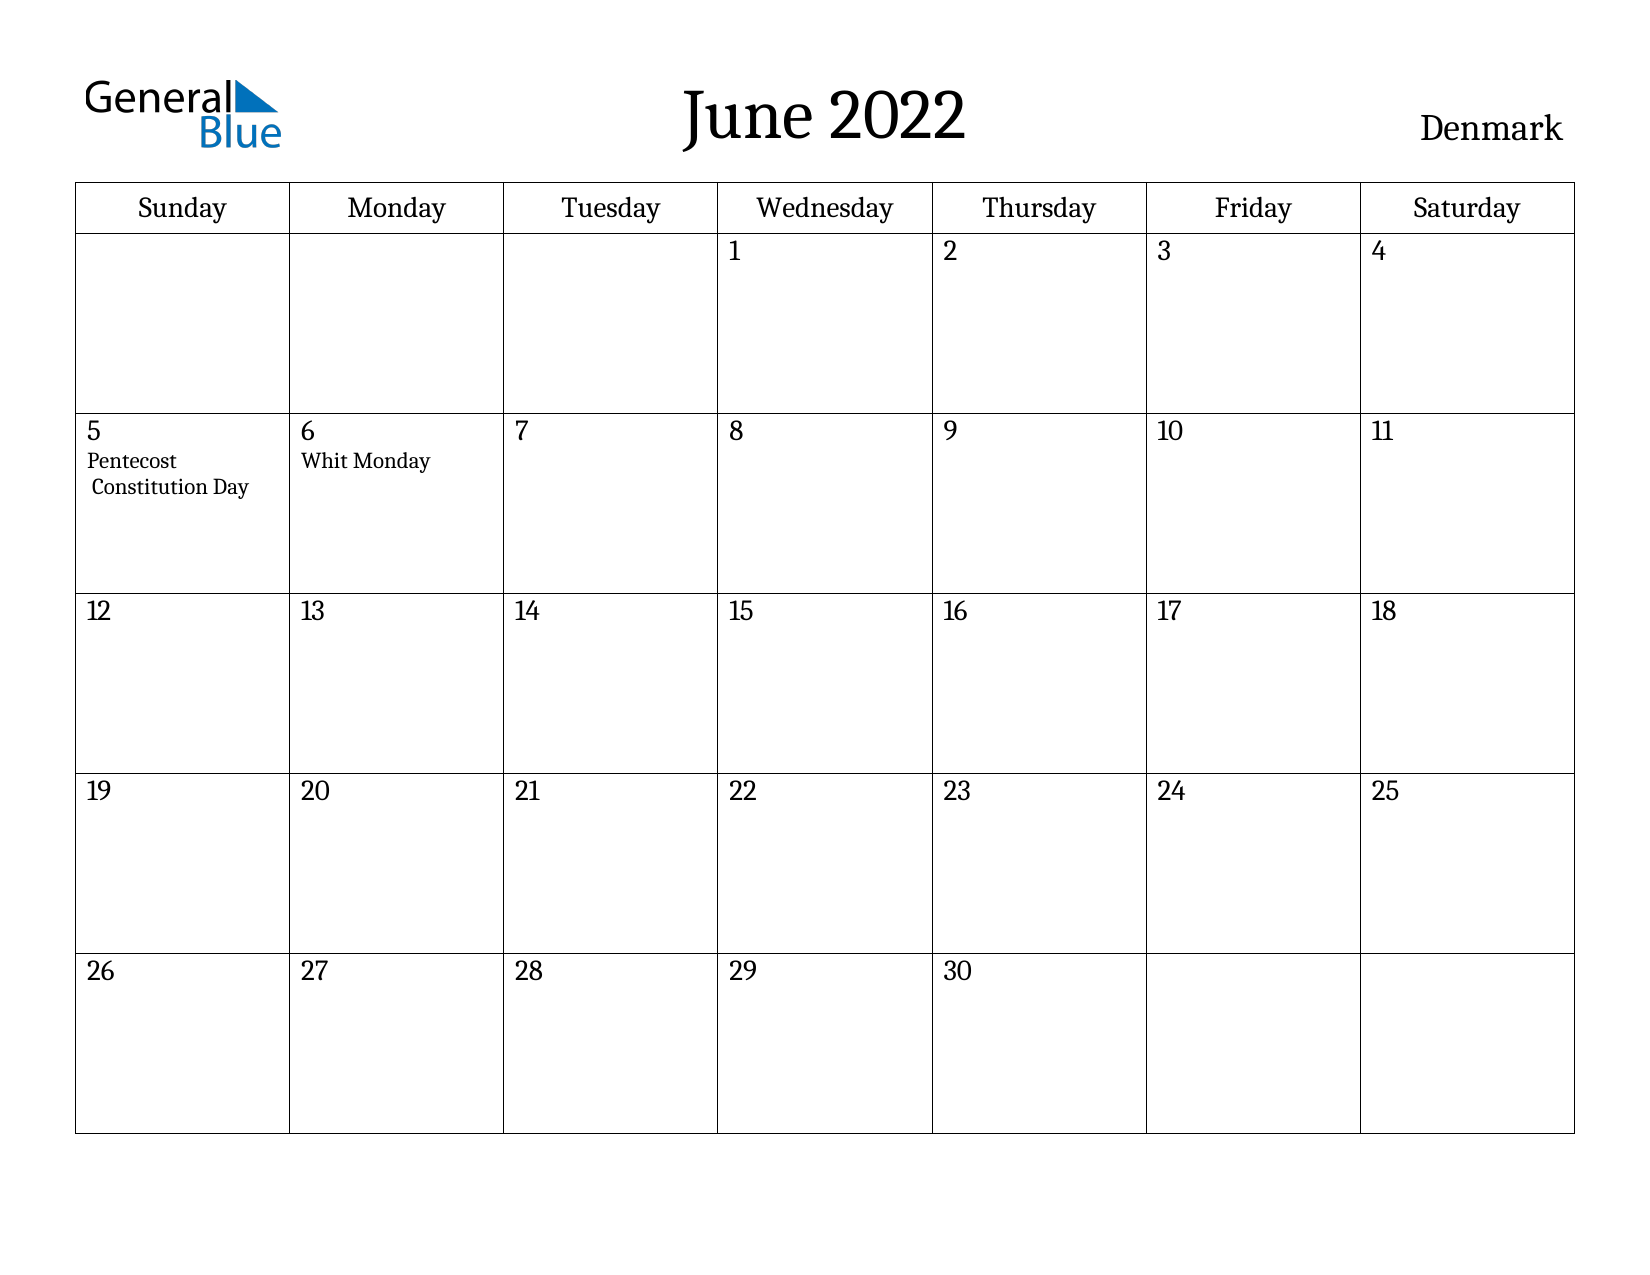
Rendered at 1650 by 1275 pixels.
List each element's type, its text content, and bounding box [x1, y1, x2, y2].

table_cell [933, 267, 1146, 413]
table_cell [1361, 627, 1574, 773]
table_cell [76, 988, 289, 1133]
table_cell 8 [718, 414, 932, 447]
table_cell 3 [1147, 234, 1360, 267]
table_cell 9 [933, 414, 1146, 447]
table_cell [290, 627, 503, 773]
table_cell Wednesday [718, 183, 932, 233]
table_cell [76, 808, 289, 953]
table_cell 6 [290, 414, 503, 447]
table_cell [933, 988, 1146, 1133]
table_cell Monday [290, 183, 503, 233]
table_header Denmark [1146, 75, 1574, 182]
table_cell [933, 808, 1146, 953]
table_cell [718, 808, 932, 953]
table_cell [1361, 808, 1574, 953]
table_cell [290, 988, 503, 1133]
table_cell [1147, 988, 1360, 1133]
table_cell 28 [504, 954, 717, 987]
table_cell [718, 267, 932, 413]
table_header [76, 75, 503, 182]
table_cell Saturday [1361, 183, 1574, 233]
table_cell [1361, 988, 1574, 1133]
table_cell 22 [718, 774, 932, 807]
table_cell [504, 988, 717, 1133]
table_cell 17 [1147, 594, 1360, 627]
table_cell Thursday [933, 183, 1146, 233]
table_cell 1 [718, 234, 932, 267]
table_cell 4 [1361, 234, 1574, 267]
table_cell 21 [504, 774, 717, 807]
table_cell 23 [933, 774, 1146, 807]
table_cell [504, 234, 717, 267]
table_cell [718, 627, 932, 773]
table_header June 2022 [504, 75, 1146, 182]
table_cell [1147, 267, 1360, 413]
table_cell [1147, 954, 1360, 987]
table_cell [76, 234, 289, 267]
table_cell [1361, 954, 1574, 987]
table_cell [290, 808, 503, 953]
table_cell 2 [933, 234, 1146, 267]
table_cell 26 [76, 954, 289, 987]
table_cell 12 [76, 594, 289, 627]
table_cell 18 [1361, 594, 1574, 627]
table_cell [718, 448, 932, 593]
table_cell 27 [290, 954, 503, 987]
table_cell 30 [933, 954, 1146, 987]
table_cell 20 [290, 774, 503, 807]
table_cell 14 [504, 594, 717, 627]
table_cell 16 [933, 594, 1146, 627]
table_cell 29 [718, 954, 932, 987]
table_cell [1147, 627, 1360, 773]
table_cell 24 [1147, 774, 1360, 807]
table_cell 10 [1147, 414, 1360, 447]
table_cell 25 [1361, 774, 1574, 807]
table_cell [1147, 448, 1360, 593]
table_cell 15 [718, 594, 932, 627]
table_cell [1147, 808, 1360, 953]
table_cell [290, 234, 503, 267]
table_cell Sunday [76, 183, 289, 233]
table_cell 11 [1361, 414, 1574, 447]
table_cell [1361, 448, 1574, 593]
table_cell [504, 808, 717, 953]
table_cell [504, 448, 717, 593]
table_cell Tuesday [504, 183, 717, 233]
picture [86, 80, 281, 148]
table_cell Friday [1147, 183, 1360, 233]
table_cell [1361, 267, 1574, 413]
table_cell 13 [290, 594, 503, 627]
table_cell [718, 988, 932, 1133]
table_cell 19 [76, 774, 289, 807]
table_cell [290, 267, 503, 413]
table_cell 7 [504, 414, 717, 447]
table_cell [76, 627, 289, 773]
table_cell [933, 448, 1146, 593]
table_cell [76, 267, 289, 413]
table_cell [933, 627, 1146, 773]
table_cell [504, 627, 717, 773]
table_cell 5 [76, 414, 289, 447]
table_cell Whit Monday [290, 448, 503, 593]
table_cell [504, 267, 717, 413]
table_cell Pentecost Constitution Day [76, 448, 289, 593]
